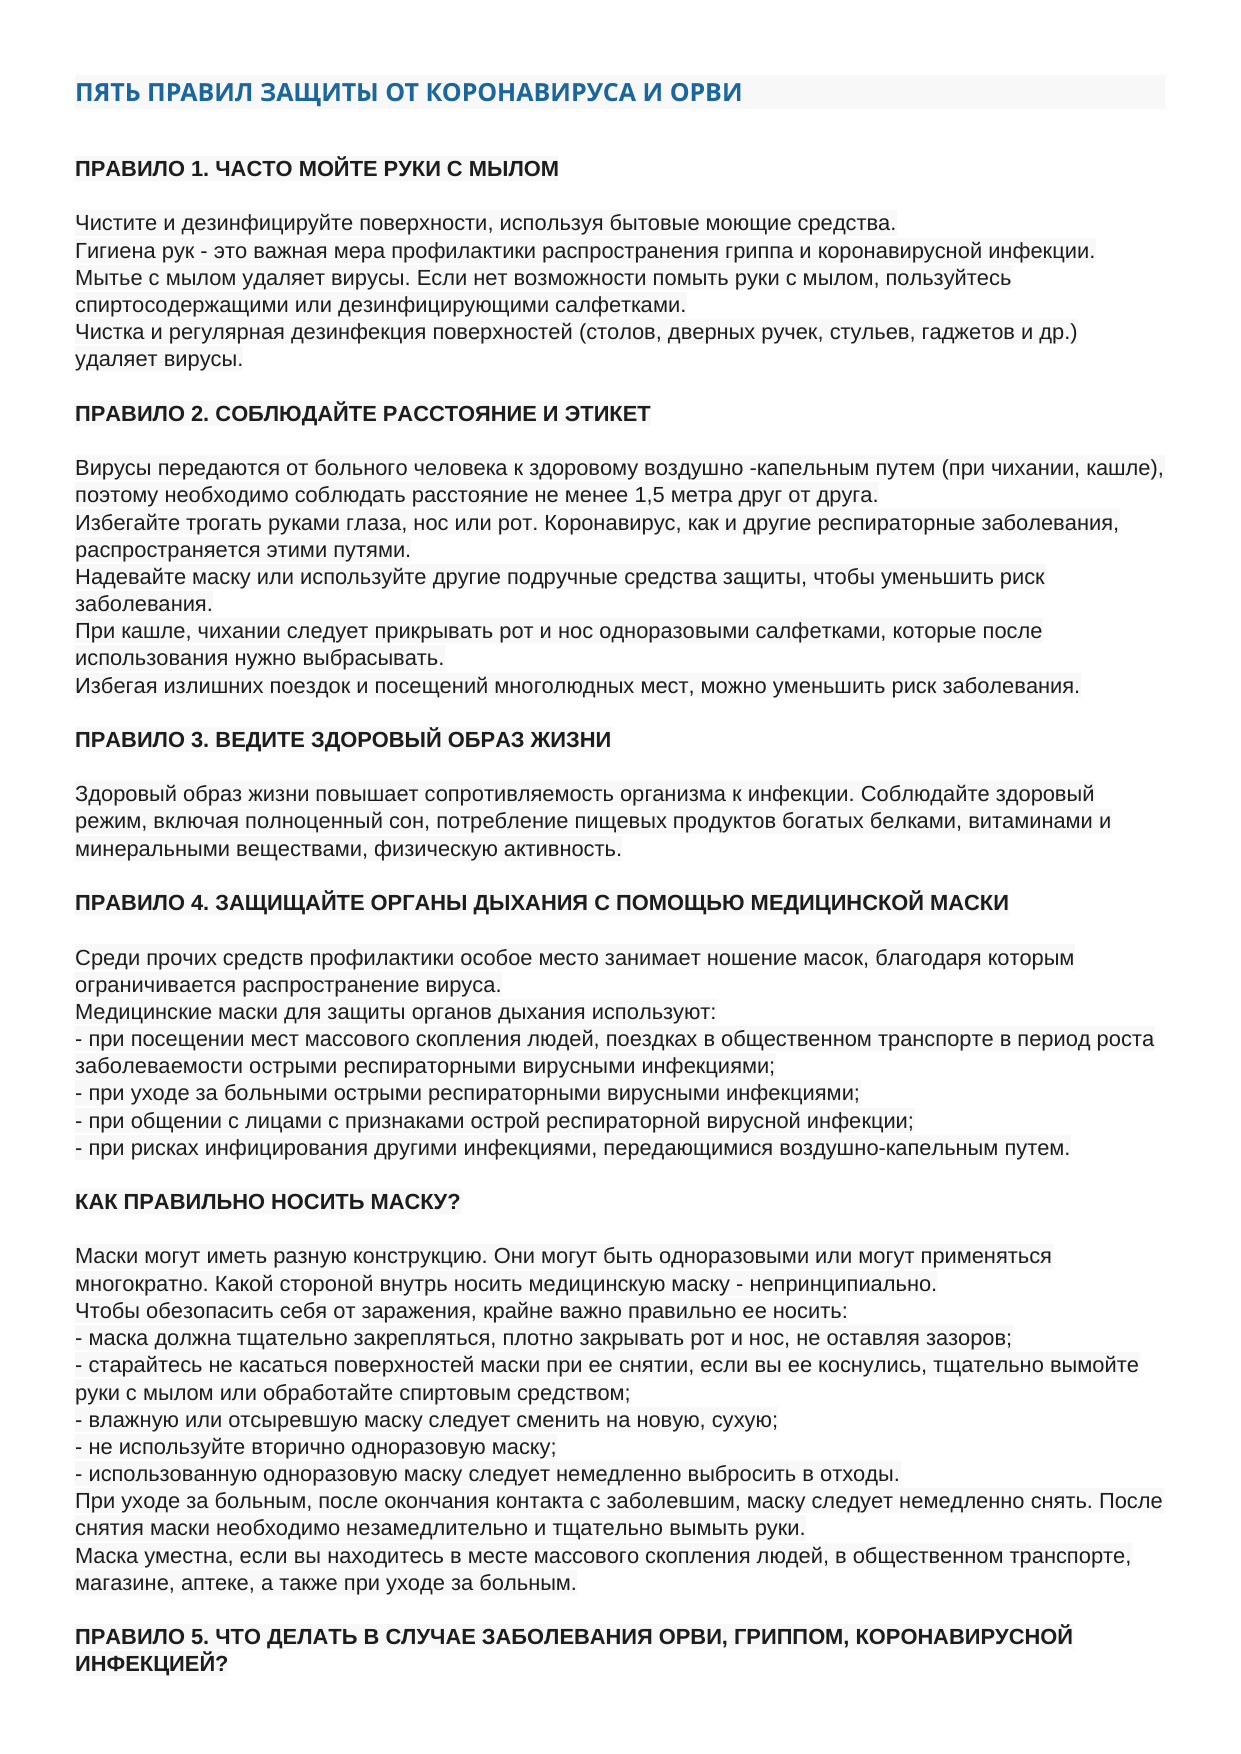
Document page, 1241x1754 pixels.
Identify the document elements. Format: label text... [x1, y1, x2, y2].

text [75, 480, 1165, 1676]
text ПЯТЬ ПРАВИЛ ЗАЩИТЫ ОТ КОРОНАВИРУСА И ОРВИ [75, 75, 1165, 109]
